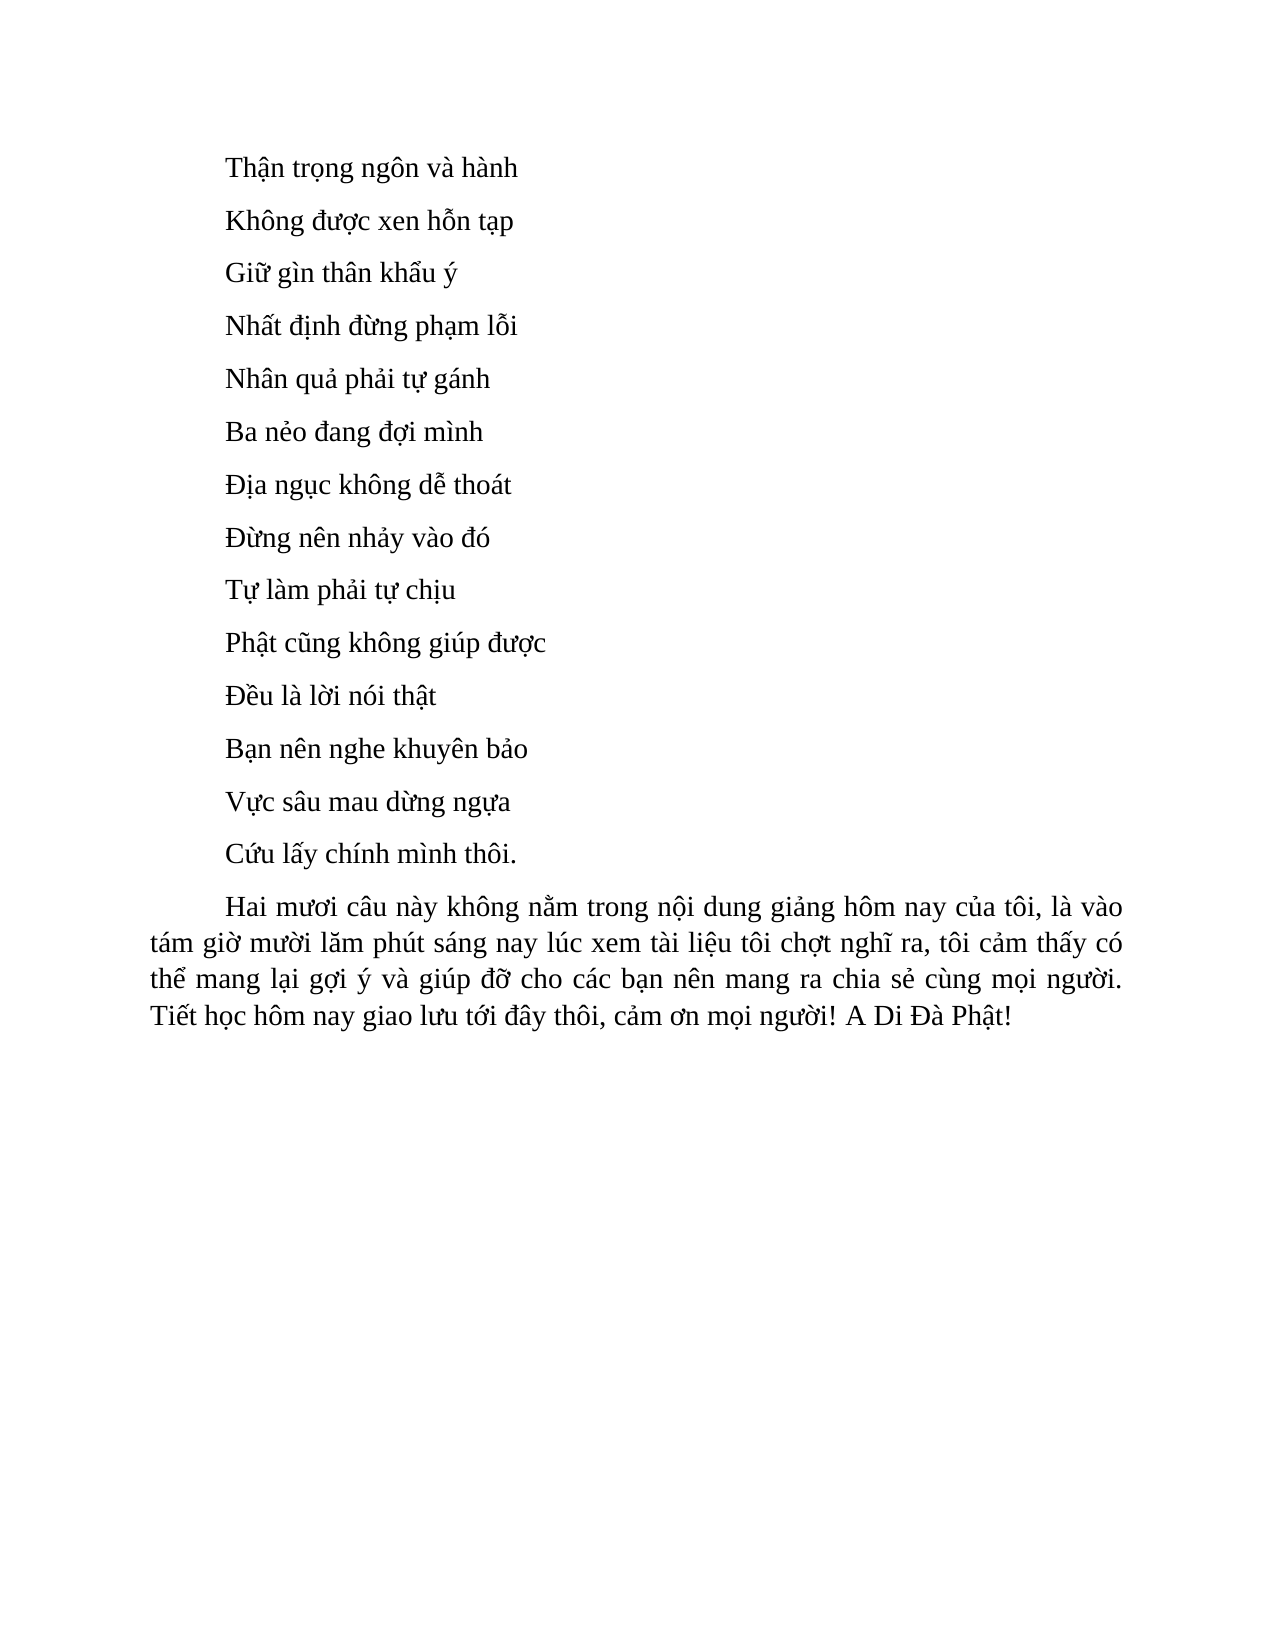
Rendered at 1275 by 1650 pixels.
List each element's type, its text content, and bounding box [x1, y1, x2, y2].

text Giữ gìn thân khẩu ý [150, 256, 1125, 289]
text Cứu lấy chính mình thôi. [150, 837, 1125, 870]
text Tự làm phải tự chịu [150, 572, 1125, 606]
text Ba nẻo đang đợi mình [150, 414, 1125, 448]
text Hai mươi câu này không nằm trong nội dung giảng hôm nay của tôi, là vào tám giờ mười lăm phút sáng nay lúc xem tài liệu tôi chợt nghĩ ra, tôi cảm thấy có thể mang lại gợi ý và giúp đỡ cho các bạn nên mang ra chia sẻ cùng mọi người. Tiết học hôm nay giao lưu tới đây thôi, cảm ơn mọi người! A Di Đà Phật! [150, 889, 1125, 1031]
text Phật cũng không giúp được [150, 625, 1125, 659]
text Vực sâu mau dừng ngựa [150, 784, 1125, 817]
text Đều là lời nói thật [150, 678, 1125, 712]
text Thận trọng ngôn và hành [150, 150, 1125, 183]
text Nhất định đừng phạm lỗi [150, 308, 1125, 342]
text Nhân quả phải tự gánh [150, 361, 1125, 395]
text Không được xen hỗn tạp [150, 203, 1125, 236]
text Đừng nên nhảy vào đó [150, 520, 1125, 553]
text Bạn nên nghe khuyên bảo [150, 731, 1125, 764]
text Địa ngục không dễ thoát [150, 467, 1125, 500]
